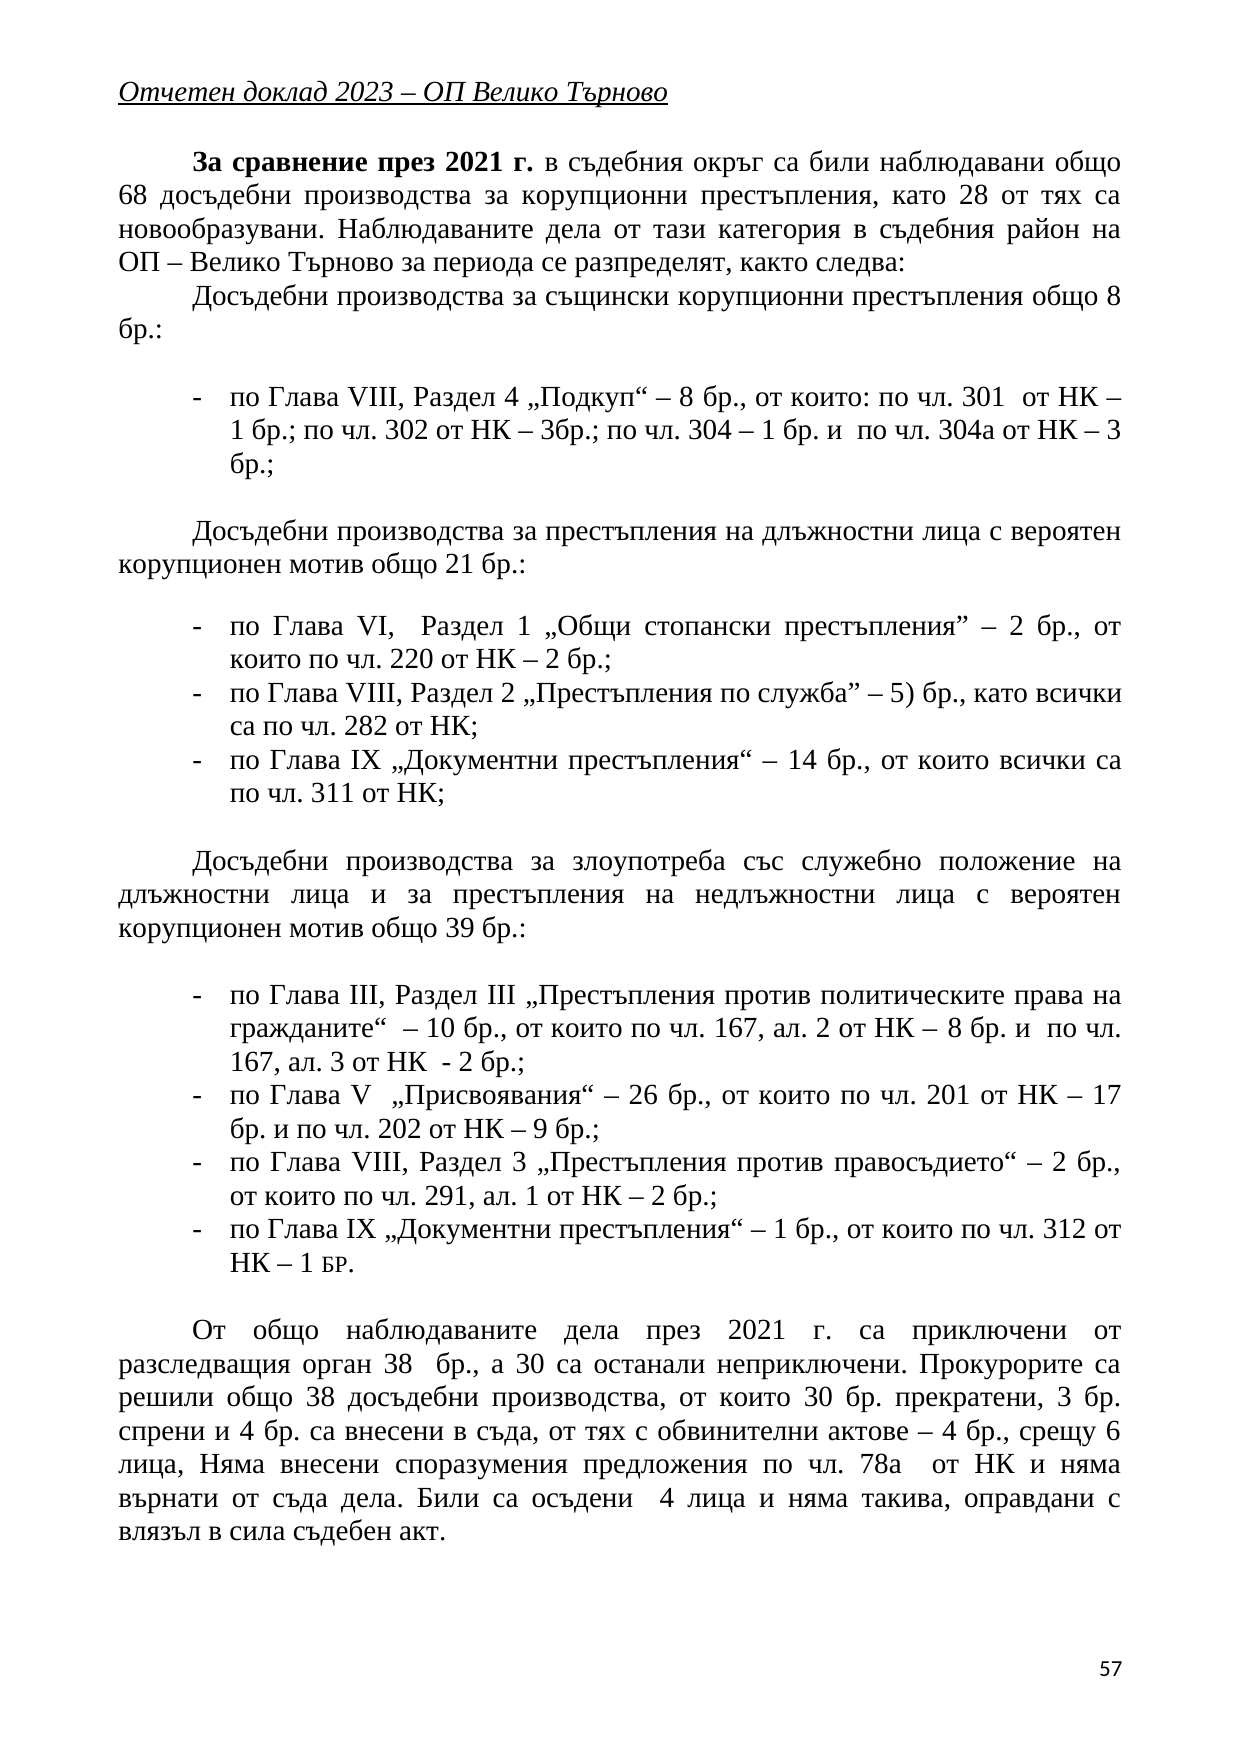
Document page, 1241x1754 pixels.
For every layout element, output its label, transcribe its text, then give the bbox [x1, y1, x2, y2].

text Досъдебни производства за същински корупционни престъпления общо 8 бр.: [118, 278, 1122, 345]
list по Глава VI, Раздел 1 „Общи стопански престъпления” – 2 бр., от които по чл. 220 от НК – 2 бр.; [192, 608, 1122, 675]
list по Глава III, Раздел III „Престъпления против политическите права на гражданите“ – 10 бр., от които по чл. 167, ал. 2 от НК – 8 бр. и по чл. 167, ал. 3 от НК - 2 бр.; [192, 977, 1122, 1077]
list по Глава VІІІ, Раздел 3 „Престъпления против правосъдието“ – 2 бр., от които по чл. 291, ал. 1 от НК – 2 бр.; [192, 1144, 1122, 1212]
text От общо наблюдаваните дела през 2021 г. са приключени от разследващия орган 38 бр., а 30 са останали неприключени. Прокурорите са решили общо 38 досъдебни производства, от които 30 бр. прекратени, 3 бр. спрени и 4 бр. са внесени в съда, от тях с обвинителни актове – 4 бр., срещу 6 лица, Няма внесени споразумения предложения по чл. 78а от НК и няма върнати от съда дела. Били са осъдени 4 лица и няма такива, оправдани с влязъл в сила съдебен акт. [118, 1312, 1122, 1547]
list по Глава IX „Документни престъпления“ – 1 бр., от които по чл. 312 от НК – 1 бр. [192, 1212, 1122, 1279]
list по Глава V „Присвоявания“ – 26 бр., от които по чл. 201 от НК – 17 бр. и по чл. 202 от НК – 9 бр.; [192, 1077, 1122, 1144]
list по Глава VІII, Раздел 4 „Подкуп“ – 8 бр., от които: по чл. 301 от НК – 1 бр.; по чл. 302 от НК – 3бр.; по чл. 304 – 1 бр. и по чл. 304а от НК – 3 бр.; [192, 379, 1122, 479]
text За сравнение през 2021 г. в съдебния окръг са били наблюдавани общо 68 досъдебни производства за корупционни престъпления, като 28 от тях са новообразувани. Наблюдаваните дела от тази категория в съдебния район на ОП – Велико Търново за периода се разпределят, както следва: [118, 144, 1122, 278]
text Досъдебни производства за злоупотреба със служебно положение на длъжностни лица и за престъпления на недлъжностни лица с вероятен корупционен мотив общо 39 бр.: [118, 843, 1122, 943]
list по Глава IX „Документни престъпления“ – 14 бр., от които всички са по чл. 311 от НК; [192, 742, 1122, 809]
text Досъдебни производства за престъпления на длъжностни лица с вероятен корупционен мотив общо 21 бр.: [118, 513, 1122, 580]
list по Глава VІІІ, Раздел 2 „Престъпления по служба” – 5) бр., като всички са по чл. 282 от НК; [192, 675, 1122, 742]
